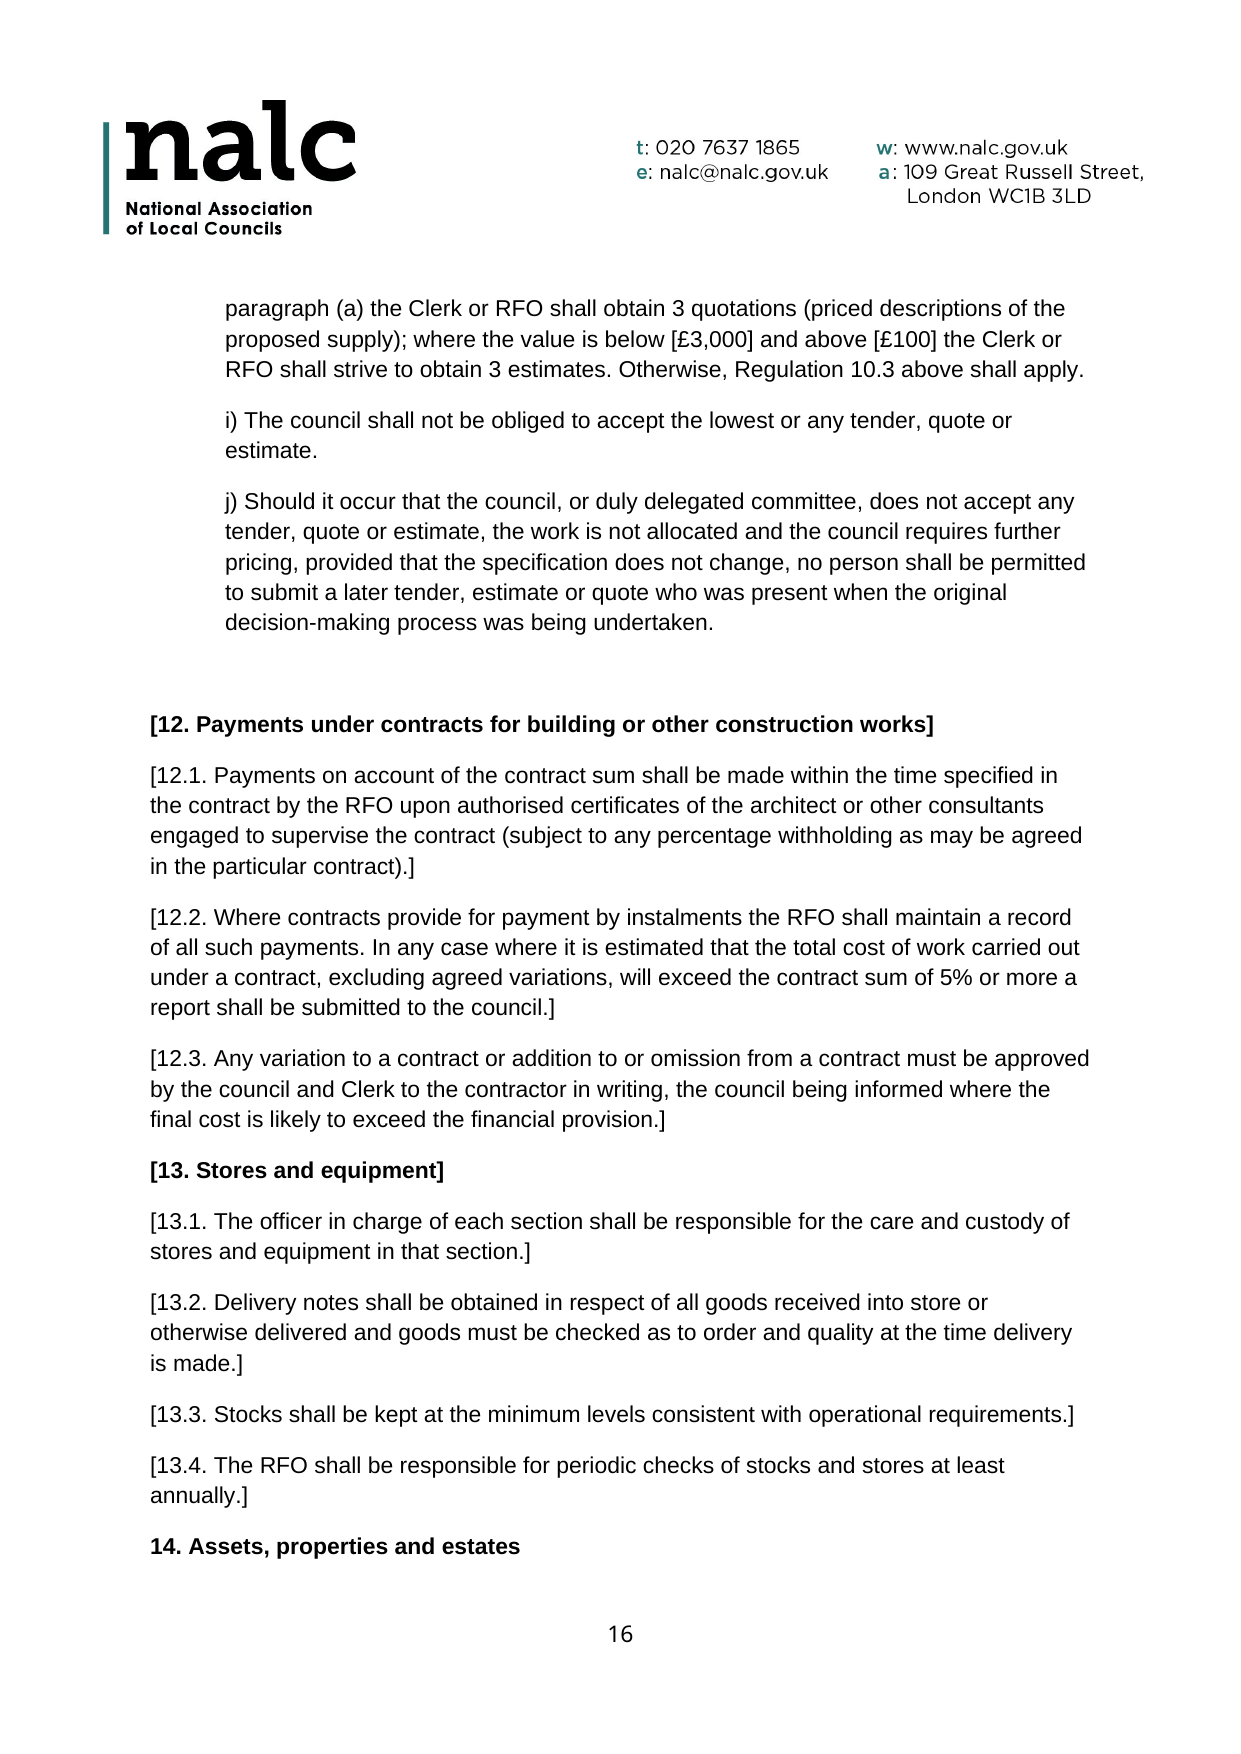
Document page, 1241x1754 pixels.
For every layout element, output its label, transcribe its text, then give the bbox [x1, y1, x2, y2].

text [12.3. Any variation to a contract or addition to or omission from a contract must be approved by the council and Clerk to the contractor in writing, the council being informed where the final cost is likely to exceed the financial provision.] [150, 1045, 1090, 1132]
text [12. Payments under contracts for building or other construction works] [150, 711, 1090, 737]
text [13. Stores and equipment] [150, 1157, 1090, 1183]
text [12.2. Where contracts provide for payment by instalments the RFO shall maintain a record of all such payments. In any case where it is estimated that the total cost of work carried out under a contract, excluding agreed variations, will exceed the contract sum of 5% or more a report shall be submitted to the council.] [150, 904, 1090, 1021]
text i) The council shall not be obliged to accept the lowest or any tender, quote or estimate. [225, 407, 1090, 463]
text j) Should it occur that the council, or duly delegated committee, does not accept any tender, quote or estimate, the work is not allocated and the council requires further pricing, provided that the specification does not change, no person shall be permitted to submit a later tender, estimate or quote who was present when the original decision-making process was being undertaken. [225, 488, 1090, 635]
text [13.4. The RFO shall be responsible for periodic checks of stocks and stores at least annually.] [150, 1452, 1090, 1508]
text [13.3. Stocks shall be kept at the minimum levels consistent with operational requirements.] [150, 1401, 1090, 1427]
picture [103, 100, 1144, 235]
text 14. Assets, properties and estates [150, 1533, 1090, 1559]
text [13.2. Delivery notes shall be obtained in respect of all goods received into store or otherwise delivered and goods must be checked as to order and quality at the time delivery is made.] [150, 1289, 1090, 1376]
text [12.1. Payments on account of the contract sum shall be made within the time specified in the contract by the RFO upon authorised certificates of the architect or other consultants engaged to supervise the contract (subject to any percentage withholding as may be agreed in the particular contract).] [150, 762, 1090, 879]
text [13.1. The officer in charge of each section shall be responsible for the care and custody of stores and equipment in that section.] [150, 1208, 1090, 1264]
